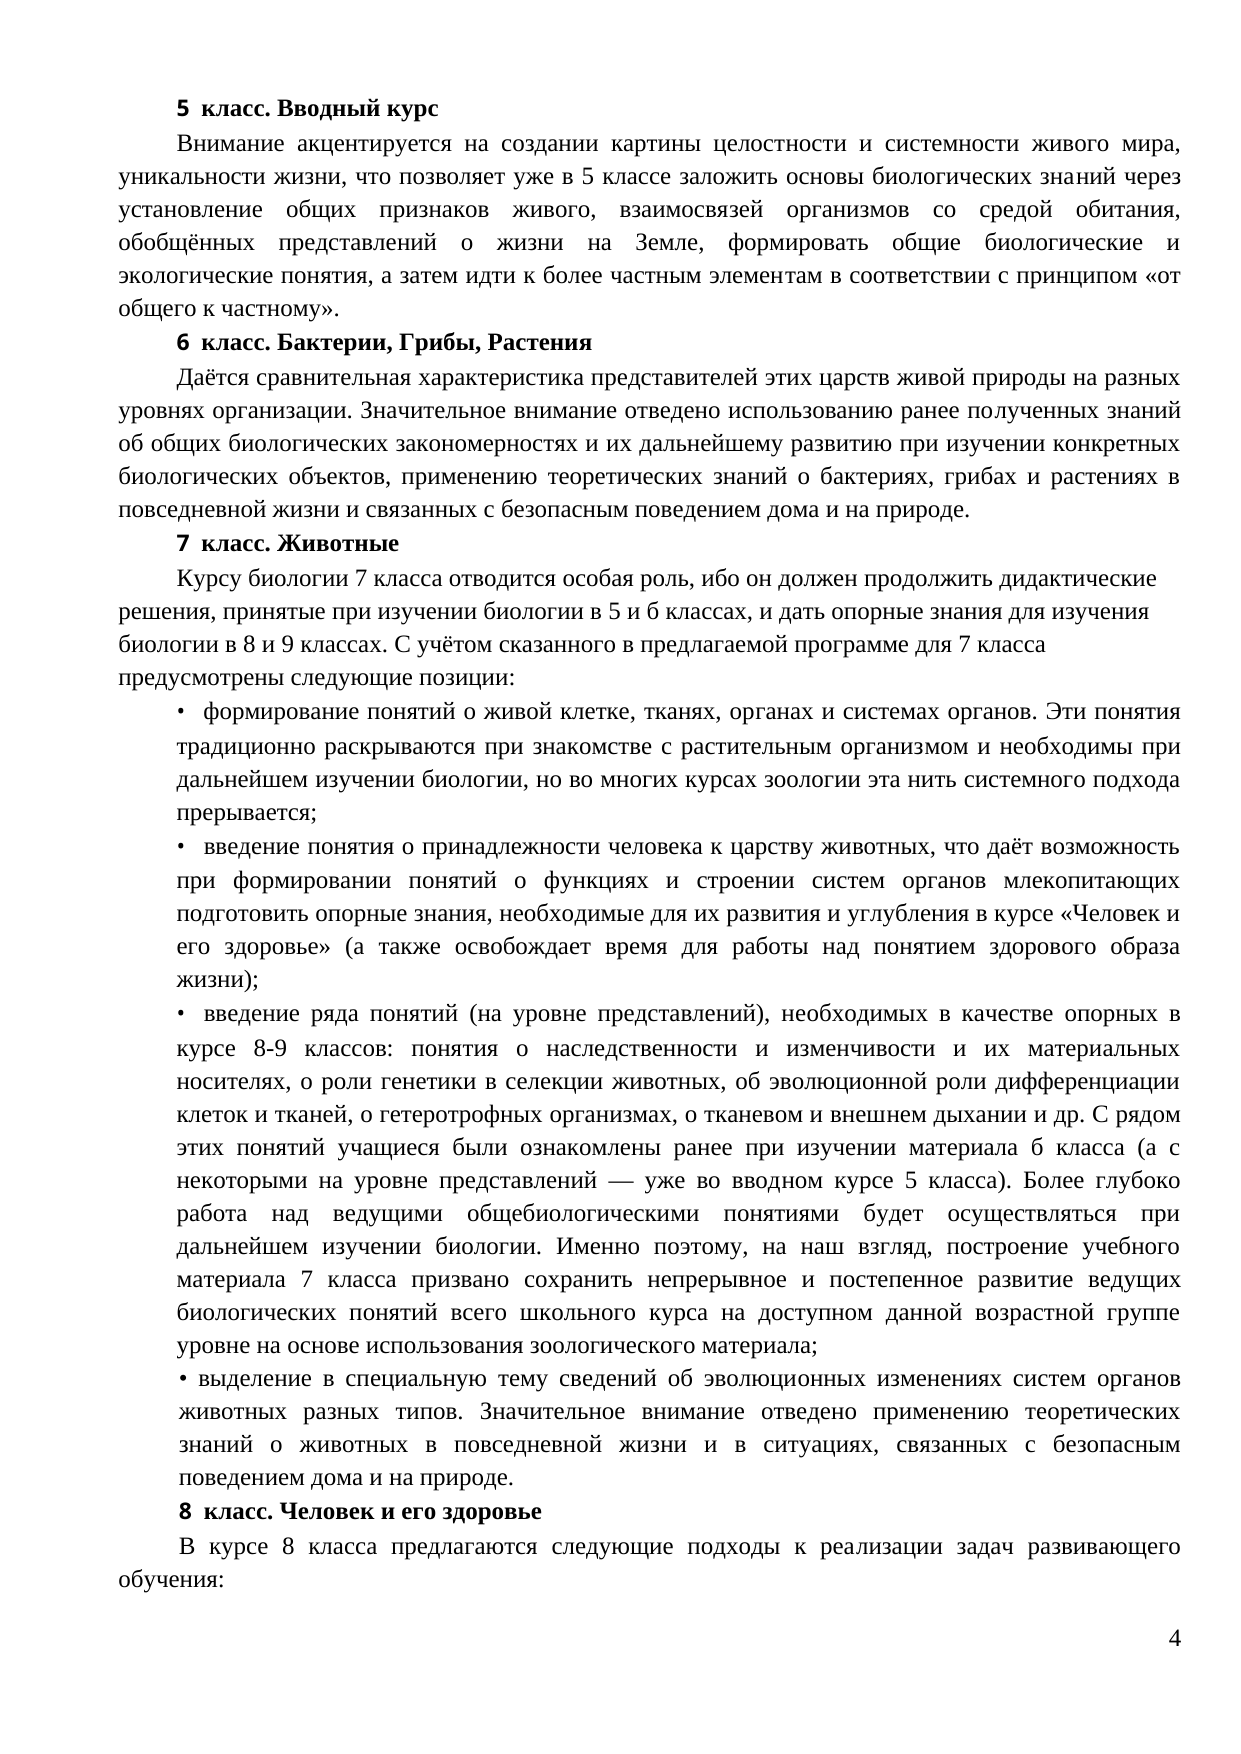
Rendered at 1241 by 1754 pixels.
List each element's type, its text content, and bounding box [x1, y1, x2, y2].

list введение ряда понятий (на уровне представлений), необходимых в качестве опорных в курсе 8-9 классов: понятия о наследственности и изменчивости и их материальных носителях, о роли генетики в селекции животных, об эволюционной роли дифференциации клеток и тканей, о гетеротрофных организмах, о тканевом и внешнем дыхании и др. С рядом этих понятий учащиеся были ознакомлены ранее при изучении материала б класса (а с некоторыми на уровне представлений — уже во вводном курсе 5 класса). Более глубоко работа над ведущими общебиологическими понятиями будет осуществляться при дальнейшем изучении биологии. Именно поэтому, на наш взгляд, построение учебного материала 7 класса призвано сохранить непрерывное и постепенное развитие ведущих биологических понятий всего школьного курса на доступном данной возрастной группе уровне на основе использования зоологического материала; [176, 997, 1181, 1359]
text Даётся сравнительная характеристика представителей этих царств живой природы на разных уровнях организации. Значительное внимание отведено использованию ранее полученных знаний об общих биологических закономерностях и их дальнейшему развитию при изучении конкретных биологических объектов, применению теоретических знаний о бактериях, грибах и растениях в повседневной жизни и связанных с безопасным поведением дома и на природе. [118, 362, 1181, 523]
text Курсу биологии 7 класса отводится особая роль, ибо он должен продолжить дидактические решения, принятые при изучении биологии в 5 и б классах, и дать опорные знания для изучения биологии в 8 и 9 классах. С учётом сказанного в предлагаемой программе для 7 класса предусмотрены следующие позиции: [118, 563, 1181, 691]
list класс. Бактерии, Грибы, Растения [176, 326, 1181, 357]
text В курсе 8 класса предлагаются следующие подходы к реализации задач развивающего обучения: [118, 1531, 1181, 1593]
text Внимание акцентируется на создании картины целостности и системности живого мира, уникальности жизни, что позволяет уже в 5 классе заложить основы биологических знаний через установление общих признаков живого, взаимосвязей организмов со средой обитания, обобщённых представлений о жизни на Земле, формировать общие биологические и экологические понятия, а затем идти к более частным элементам в соответствии с принципом «от общего к частному». [118, 128, 1181, 322]
list класс. Животные [176, 527, 1181, 558]
list класс. Вводный курс [176, 92, 1181, 123]
list введение понятия о принадлежности человека к царству животных, что даёт возможность при формировании понятий о функциях и строении систем органов млекопитающих подготовить опорные знания, необходимые для их развития и углубления в курсе «Человек и его здоровье» (а также освобождает время для работы над понятием здорового образа жизни); [176, 830, 1181, 993]
text • выделение в специальную тему сведений об эволюционных изменениях систем органов животных разных типов. Значительное внимание отведено применению теоретических знаний о животных в повседневной жизни и в ситуациях, связанных с безопасным поведением дома и на природе. [178, 1363, 1181, 1491]
list формирование понятий о живой клетке, тканях, органах и системах органов. Эти понятия традиционно раскрываются при знакомстве с растительным организмом и необходимы при дальнейшем изучении биологии, но во многих курсах зоологии эта нить системного подхода прерывается; [176, 695, 1181, 826]
list класс. Человек и его здоровье [118, 1495, 1181, 1526]
